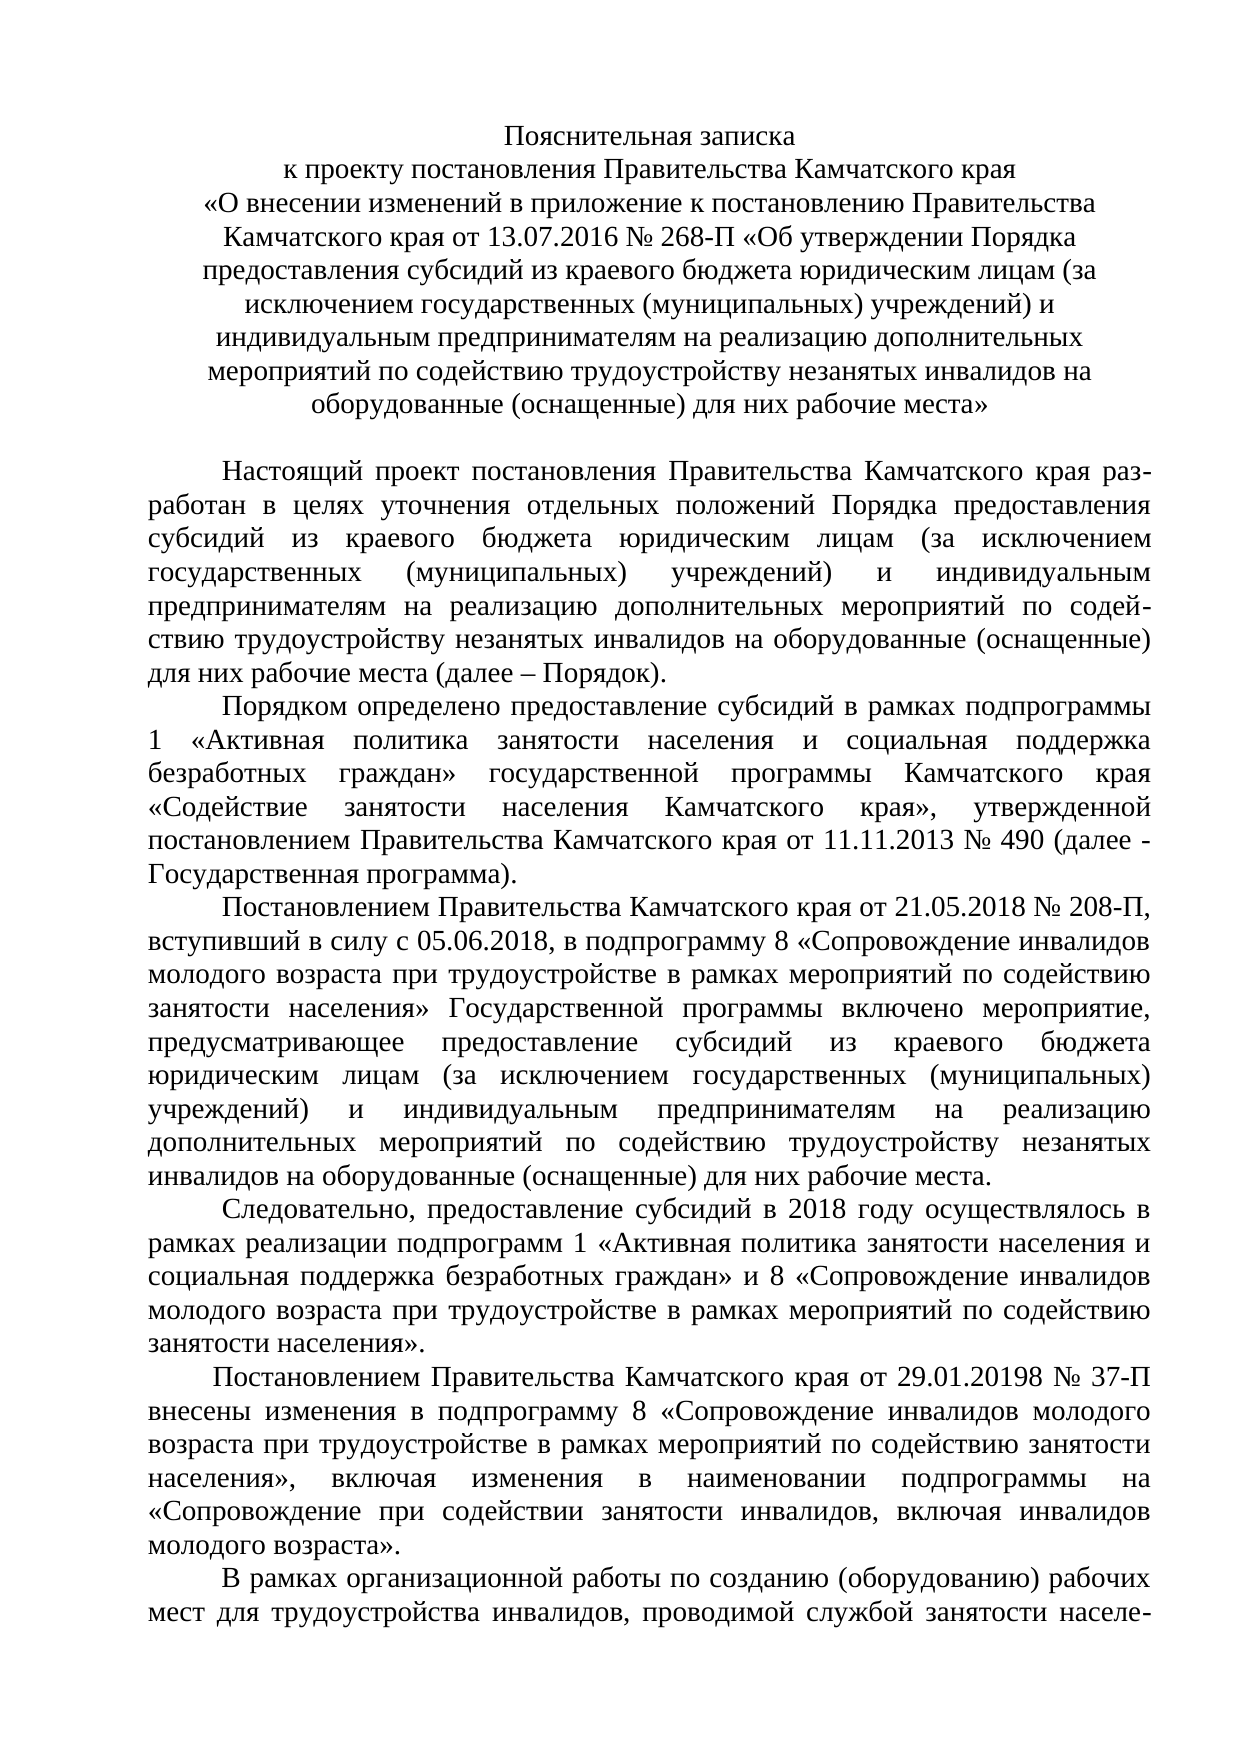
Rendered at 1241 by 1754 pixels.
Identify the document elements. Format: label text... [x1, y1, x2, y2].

text к проекту постановления Правительства Камчатского края [148, 152, 1152, 185]
text Настоящий проект постановления Правительства Камчатского края разработан в целях уточнения отдельных положений Порядка предоставления субсидий из краевого бюджета юридическим лицам (за исключением государственных (муниципальных) учреждений) и индивидуальным предпринимателям на реализацию дополнительных мероприятий по содействию трудоустройству незанятых инвалидов на оборудованные (оснащенные) для них рабочие места (далее – Порядок). [148, 453, 1152, 688]
text Следовательно, предоставление субсидий в 2018 году осуществлялось в рамках реализации подпрограмм 1 «Активная политика занятости населения и социальная поддержка безработных граждан» и 8 «Сопровождение инвалидов молодого возраста при трудоустройстве в рамках мероприятий по содействию занятости населения». [148, 1191, 1152, 1359]
text Камчатского края от 13.07.2016 № 268-П «Об утверждении Порядка предоставления субсидий из краевого бюджета юридическим лицам (за исключением государственных (муниципальных) учреждений) и индивидуальным предпринимателям на реализацию дополнительных мероприятий по содействию трудоустройству незанятых инвалидов на оборудованные (оснащенные) для них рабочие места» [148, 219, 1152, 420]
text Постановлением Правительства Камчатского края от 21.05.2018 № 208-П, вступивший в силу с 05.06.2018, в подпрограмму 8 «Сопровождение инвалидов молодого возраста при трудоустройстве в рамках мероприятий по содействию занятости населения» Государственной программы включено мероприятие, предусматривающее предоставление субсидий из краевого бюджета юридическим лицам (за исключением государственных (муниципальных) учреждений) и индивидуальным предпринимателям на реализацию дополнительных мероприятий по содействию трудоустройству незанятых инвалидов на оборудованные (оснащенные) для них рабочие места. [148, 889, 1152, 1191]
text Постановлением Правительства Камчатского края от 29.01.20198 № 37-П внесены изменения в подпрограмму 8 «Сопровождение инвалидов молодого возраста при трудоустройстве в рамках мероприятий по содействию занятости населения», включая изменения в наименовании подпрограммы на «Сопровождение при содействии занятости инвалидов, включая инвалидов молодого возраста». [148, 1359, 1152, 1560]
text «О внесении изменений в приложение к постановлению Правительства [148, 185, 1152, 219]
text Пояснительная записка [148, 118, 1152, 152]
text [148, 1560, 1152, 1627]
text Порядком определено предоставление субсидий в рамках подпрограммы 1 «Активная политика занятости населения и социальная поддержка безработных граждан» государственной программы Камчатского края «Содействие занятости населения Камчатского края», утвержденной постановлением Правительства Камчатского края от 11.11.2013 № 490 (далее - Государственная программа). [148, 688, 1152, 889]
